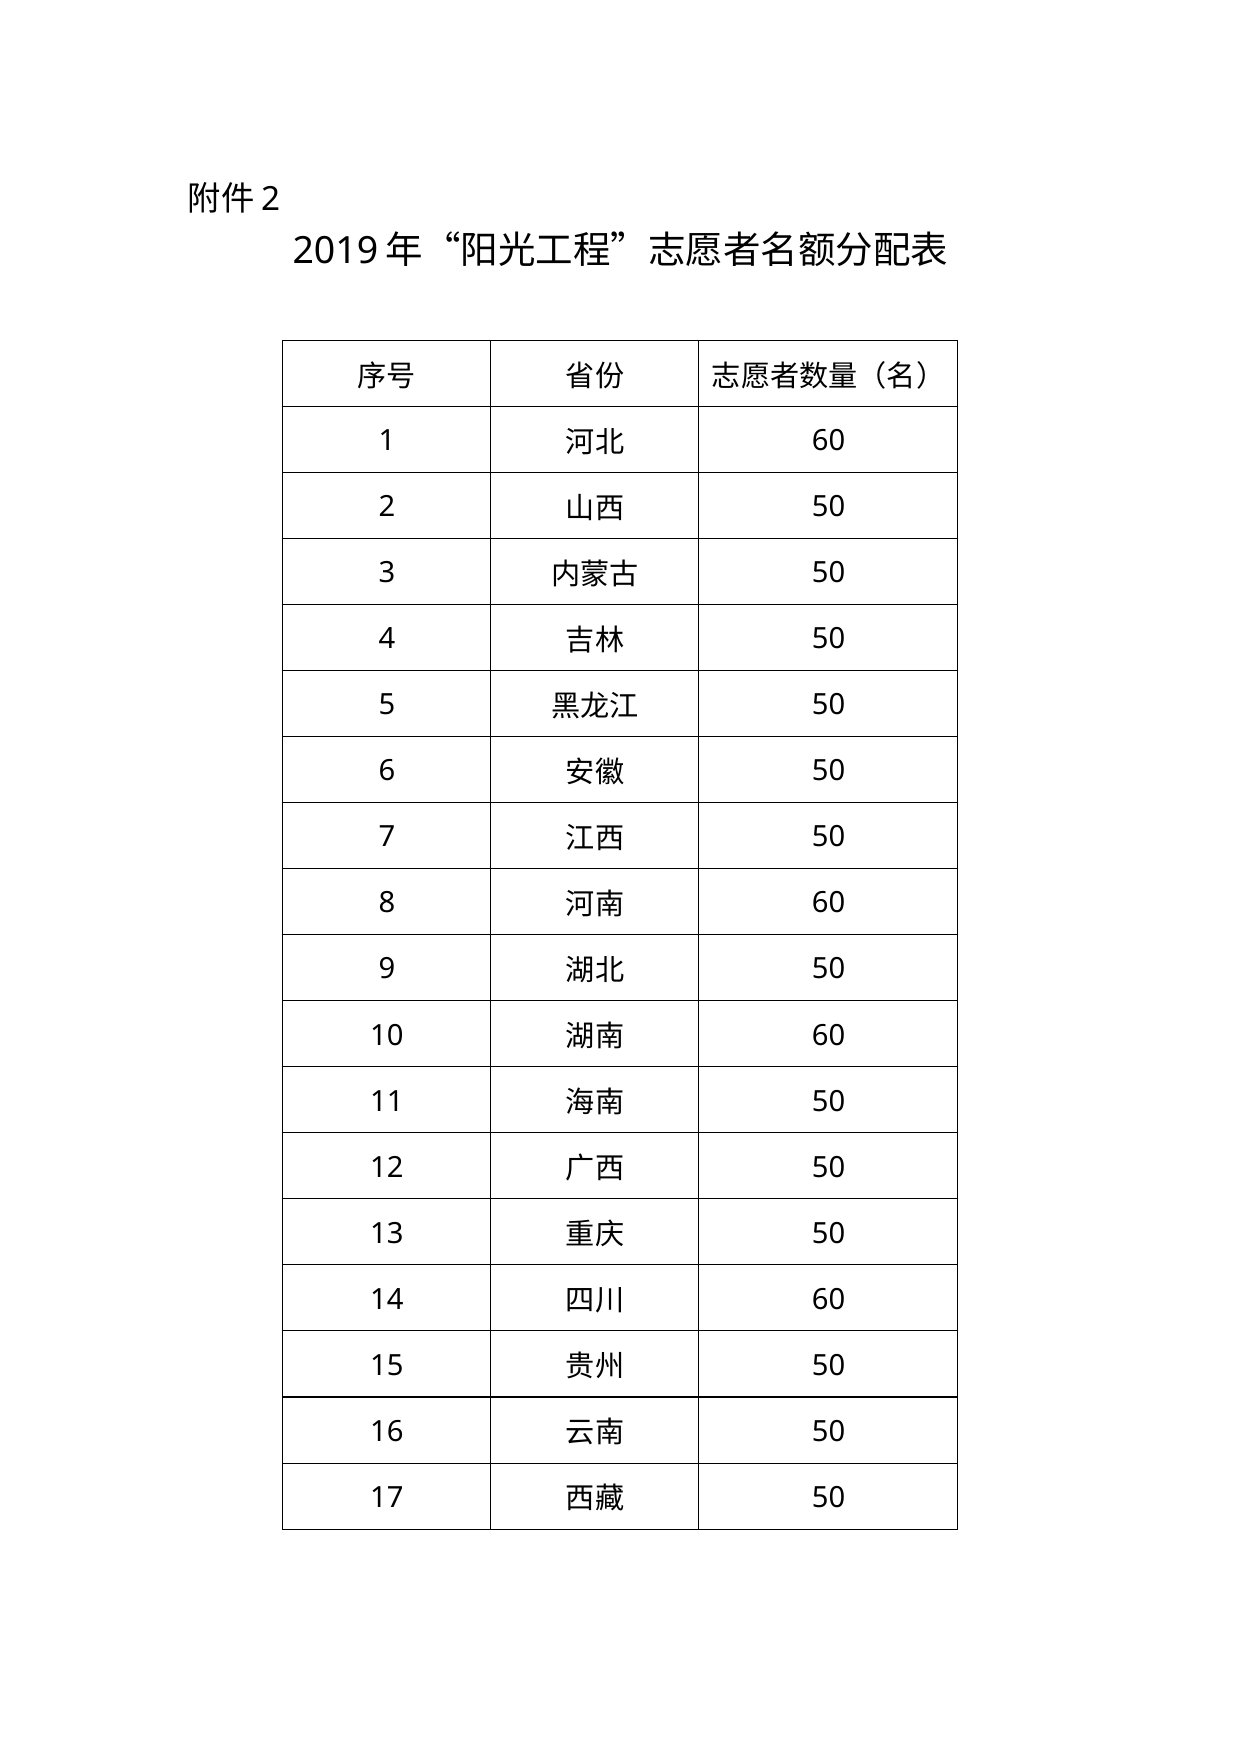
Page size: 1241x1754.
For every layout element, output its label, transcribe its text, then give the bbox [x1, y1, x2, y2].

text 2019年“阳光工程”志愿者名额分配表 [386, 220, 1053, 275]
table_cell 50 [699, 935, 957, 1000]
table_cell 50 [699, 605, 957, 670]
table_cell 13 [283, 1199, 490, 1264]
table_cell 江西 [491, 803, 698, 868]
table_cell 海南 [491, 1067, 698, 1132]
table_cell 50 [699, 737, 957, 802]
table_cell 贵州 [491, 1331, 698, 1396]
table_cell 60 [699, 407, 957, 472]
table_cell 50 [699, 1331, 957, 1396]
table_cell 4 [283, 605, 490, 670]
table_cell 50 [699, 473, 957, 538]
text 附件2 [187, 162, 1074, 220]
table_cell 14 [283, 1265, 490, 1330]
table_cell 50 [699, 671, 957, 736]
table_header 省份 [491, 341, 698, 406]
table_cell 云南 [491, 1398, 698, 1462]
table_cell 3 [283, 539, 490, 604]
table_cell 内蒙古 [491, 539, 698, 604]
table_cell 安徽 [491, 737, 698, 802]
table_cell 河北 [491, 407, 698, 472]
table_cell 60 [699, 1001, 957, 1066]
table_cell 2 [283, 473, 490, 538]
table_cell 50 [699, 1398, 957, 1462]
table_cell 广西 [491, 1133, 698, 1198]
table_cell 16 [283, 1398, 490, 1462]
table_cell 1 [283, 407, 490, 472]
table_cell 60 [699, 1265, 957, 1330]
table_cell 黑龙江 [491, 671, 698, 736]
table_cell 重庆 [491, 1199, 698, 1264]
table_header 志愿者数量（名） [699, 341, 957, 406]
table_cell 50 [699, 1067, 957, 1132]
table_cell 60 [699, 869, 957, 934]
table_cell 山西 [491, 473, 698, 538]
table_cell 50 [699, 1464, 957, 1528]
table_cell 15 [283, 1331, 490, 1396]
table_cell 11 [283, 1067, 490, 1132]
table_cell 12 [283, 1133, 490, 1198]
table_cell 吉林 [491, 605, 698, 670]
table_cell 湖北 [491, 935, 698, 1000]
text 2019年“阳光工程”志愿者名额分配表 [187, 220, 386, 275]
table_cell 河南 [491, 869, 698, 934]
table_cell 50 [699, 1133, 957, 1198]
table_cell 9 [283, 935, 490, 1000]
table_cell 西藏 [491, 1464, 698, 1528]
table_cell 6 [283, 737, 490, 802]
table_header 序号 [283, 341, 490, 406]
table_cell 7 [283, 803, 490, 868]
table_cell 50 [699, 1199, 957, 1264]
table_cell 50 [699, 803, 957, 868]
table_cell 8 [283, 869, 490, 934]
table_cell 四川 [491, 1265, 698, 1330]
table_cell 5 [283, 671, 490, 736]
table_cell 湖南 [491, 1001, 698, 1066]
table_cell 17 [283, 1464, 490, 1528]
table_cell 50 [699, 539, 957, 604]
table_cell 10 [283, 1001, 490, 1066]
